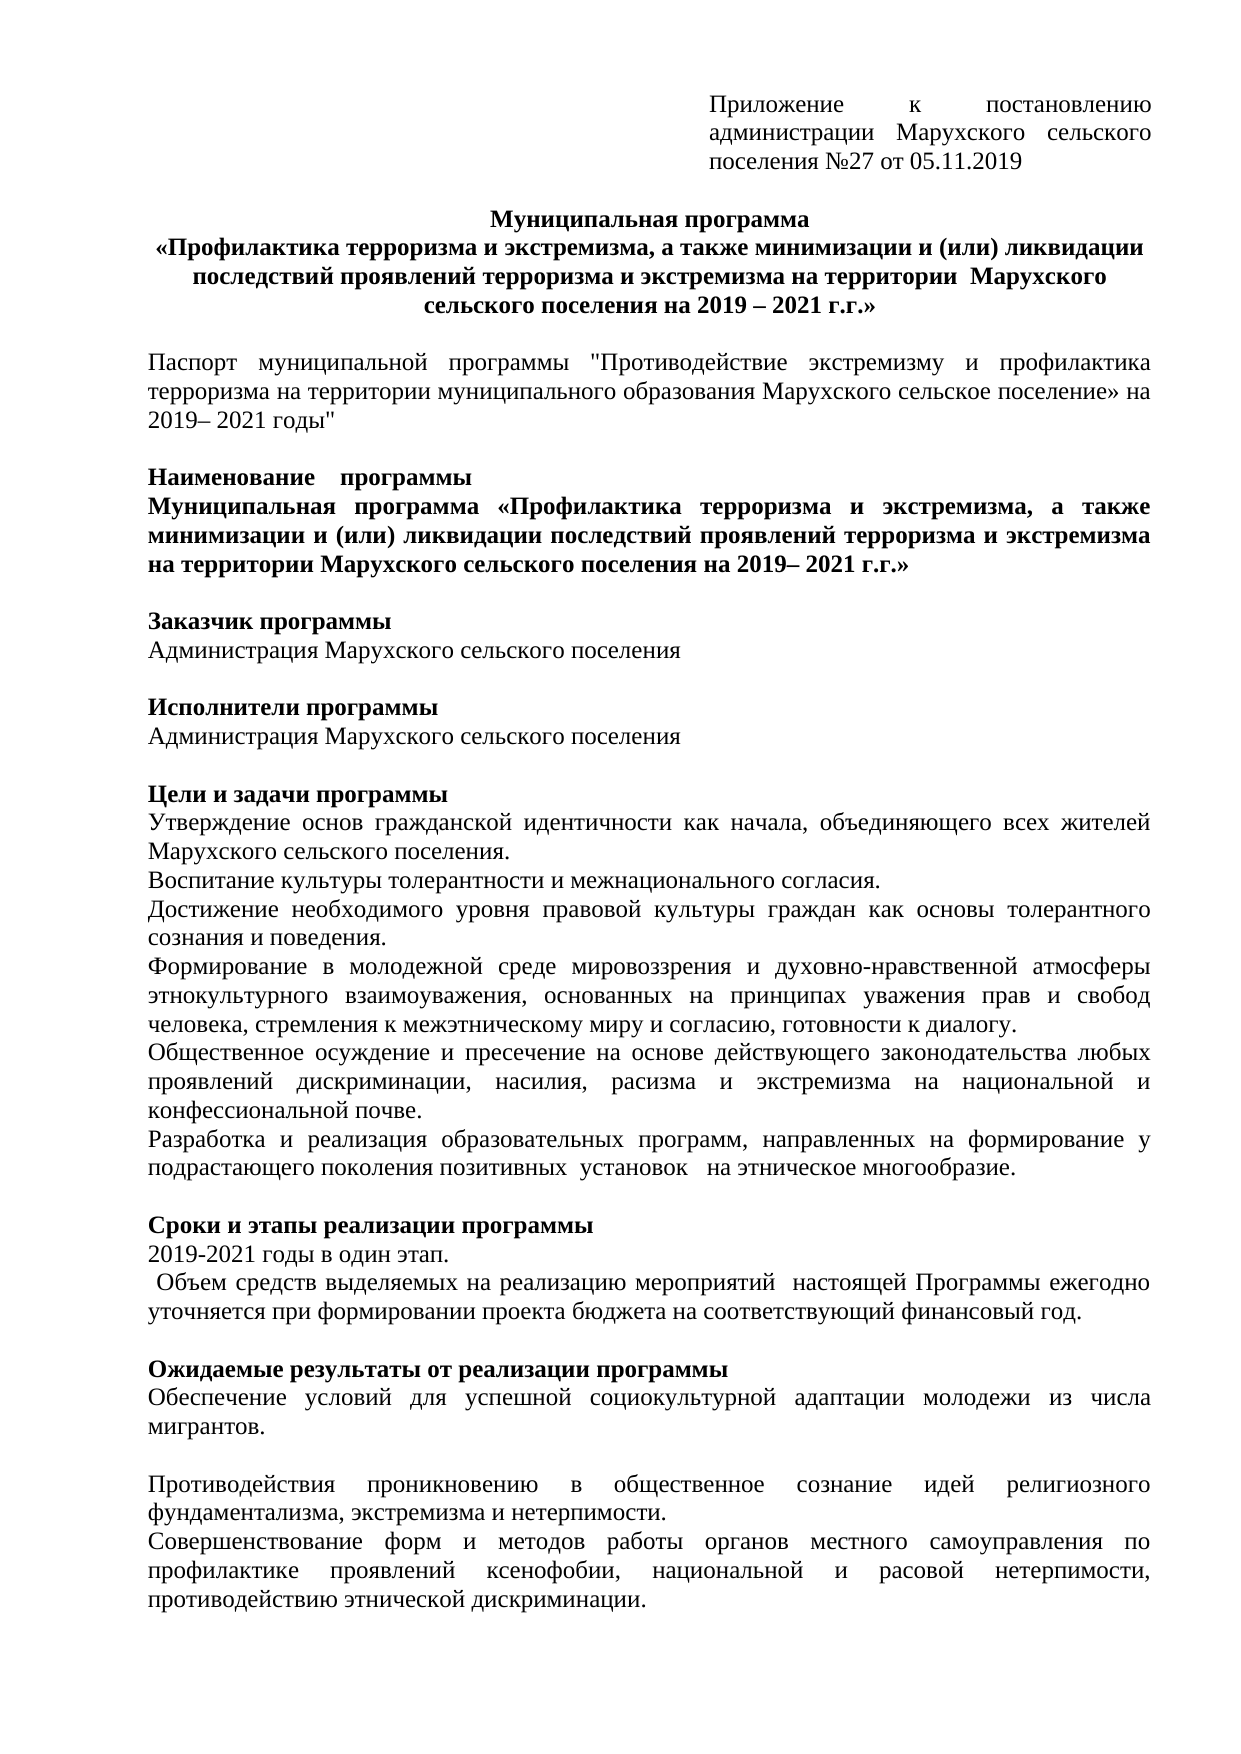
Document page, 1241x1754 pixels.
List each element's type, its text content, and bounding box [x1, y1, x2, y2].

text Воспитание культуры толерантности и межнационального согласия. [148, 865, 1152, 894]
text Муниципальная программа «Профилактика терроризма и экстремизма, а также минимизации и (или) ликвидации последствий проявлений терроризма и экстремизма на территории Марухского сельского поселения на 2019– 2021 г.г.» [148, 491, 1152, 577]
text Общественное осуждение и пресечение на основе действующего законодательства любых проявлений дискриминации, насилия, расизма и экстремизма на национальной и конфессиональной почве. [148, 1037, 1152, 1124]
text Администрация Марухского сельского поселения [148, 721, 1152, 750]
text Разработка и реализация образовательных программ, направленных на формирование у подрастающего поколения позитивных установок на этническое многообразие. [148, 1124, 1152, 1181]
text Достижение необходимого уровня правовой культуры граждан как основы толерантного сознания и поведения. [148, 894, 1152, 951]
text Обеспечение условий для успешной социокультурной адаптации молодежи из числа мигрантов. [148, 1382, 1152, 1440]
text Объем средств выделяемых на реализацию мероприятий настоящей Программы ежегодно уточняется при формировании проекта бюджета на соответствующий финансовый год. [148, 1267, 1152, 1325]
text Администрация Марухского сельского поселения [148, 635, 1152, 664]
text Исполнители программы [148, 692, 1152, 721]
text Сроки и этапы реализации программы [148, 1210, 1152, 1239]
text Утверждение основ гражданской идентичности как начала, объединяющего всех жителей Марухского сельского поселения. [148, 807, 1152, 865]
text «Профилактика терроризма и экстремизма, а также минимизации и (или) ликвидации последствий проявлений терроризма и экстремизма на территории Марухского сельского поселения на 2019 – 2021 г.г.» [148, 232, 1152, 319]
text Противодействия проникновению в общественное сознание идей религиозного фундаментализма, экстремизма и нетерпимости. [148, 1469, 1152, 1526]
text Совершенствование форм и методов работы органов местного самоуправления по профилактике проявлений ксенофобии, национальной и расовой нетерпимости, противодействию этнической дискриминации. [148, 1526, 1152, 1612]
text Паспорт муниципальной программы "Противодействие экстремизму и профилактика терроризма на территории муниципального образования Марухского сельское поселение» на 2019– 2021 годы" [148, 347, 1152, 434]
text Наименование программы [148, 462, 1152, 491]
text 2019-2021 годы в один этап. [148, 1239, 1152, 1267]
text Заказчик программы [148, 606, 1152, 635]
text Цели и задачи программы [148, 779, 1152, 807]
text Муниципальная программа [148, 204, 1152, 232]
text Формирование в молодежной среде мировоззрения и духовно-нравственной атмосферы этнокультурного взаимоуважения, основанных на принципах уважения прав и свобод человека, стремления к межэтническому миру и согласию, готовности к диалогу. [148, 951, 1152, 1037]
text Ожидаемые результаты от реализации программы [148, 1354, 1152, 1382]
text Приложение к постановлению администрации Марухского сельского поселения №27 от 05.11.2019 [709, 89, 1152, 175]
